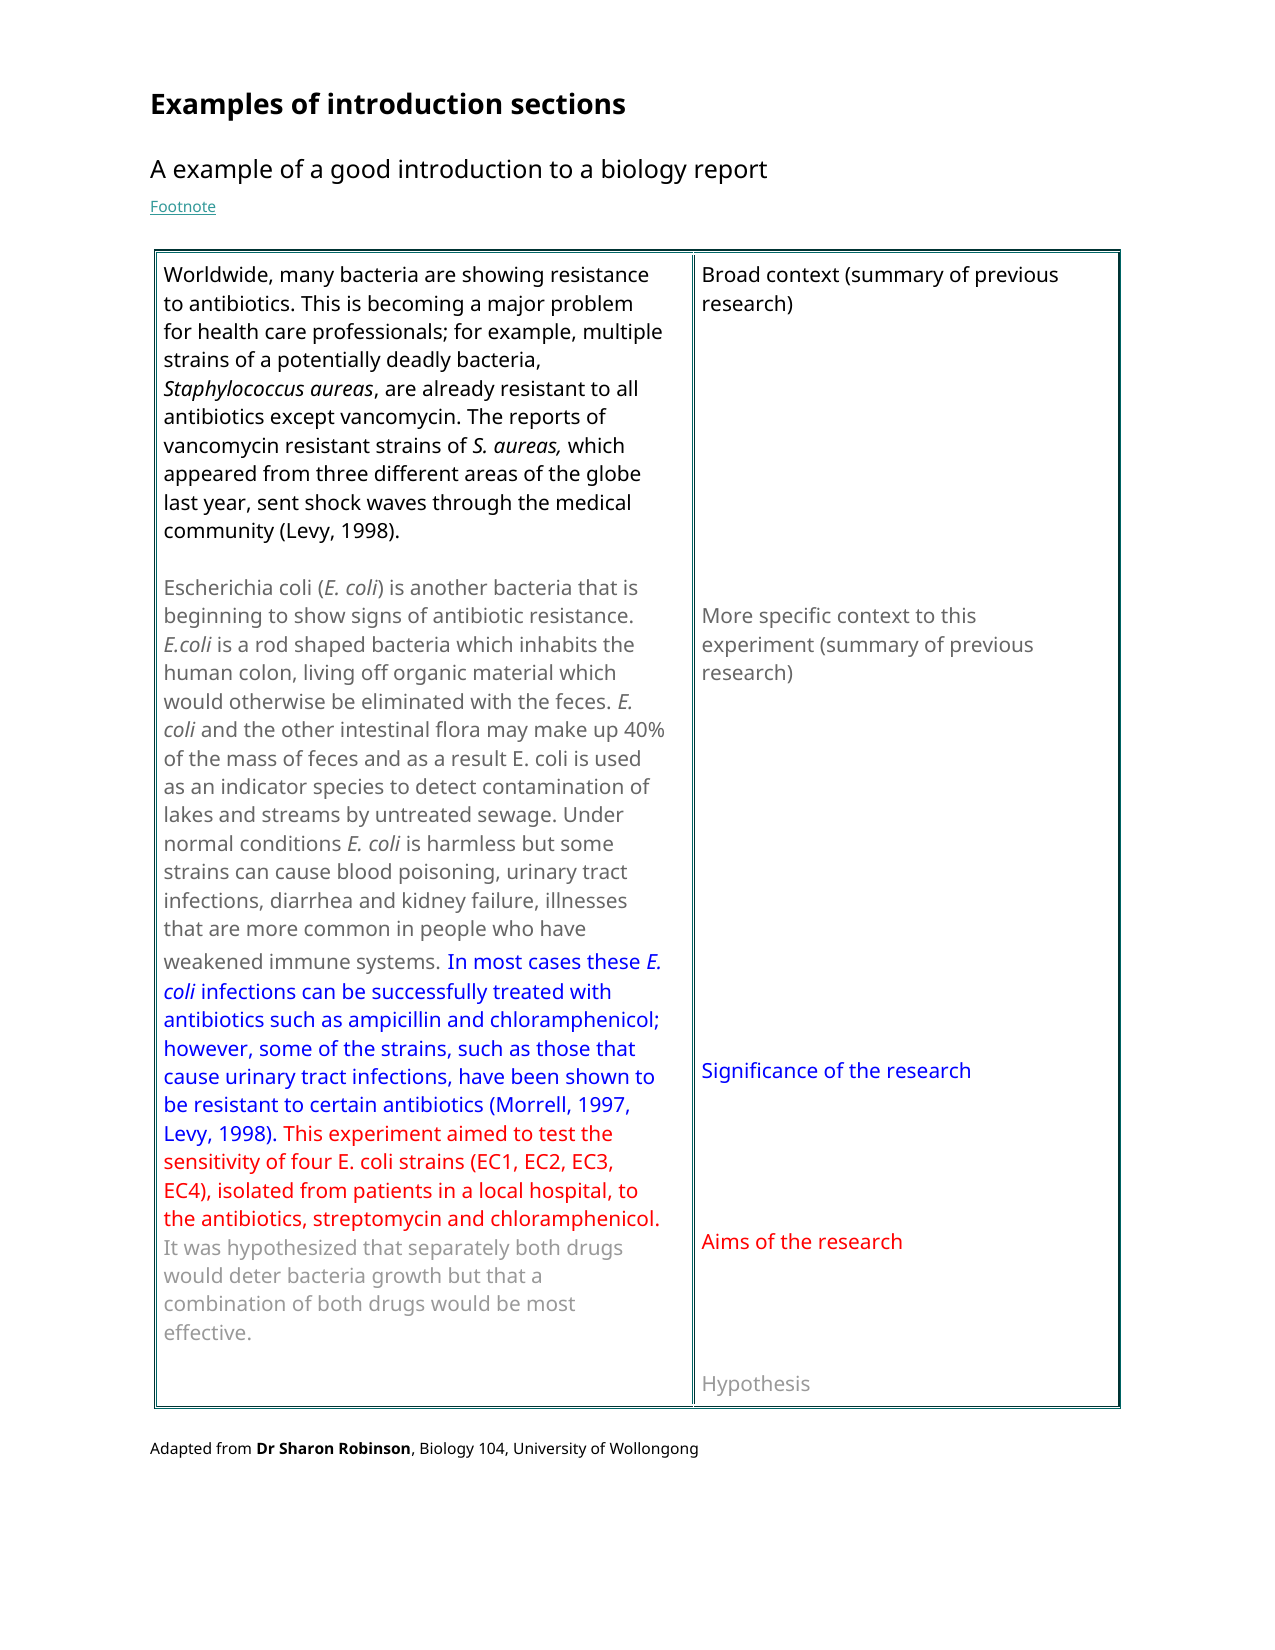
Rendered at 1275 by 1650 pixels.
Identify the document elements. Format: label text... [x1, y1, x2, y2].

text Adapted from Dr Sharon Robinson, Biology 104, University of Wollongong [150, 1438, 1106, 1459]
table_header Worldwide, many bacteria are showing resistance to antibiotics. This is becoming a major problem for health care professionals; for example, multiple strains of a potentially deadly bacteria, Staphylococcus aureas, are already resistant to all antibiotics except vancomycin. The reports of vancomycin resistant strains of S. aureas, which appeared from three different areas of the globe last year, sent shock waves through the medical community (Levy, 1998). Escherichia coli (E. coli) is another bacteria that is beginning to show signs of antibiotic resistance. E.coli is a rod shaped bacteria which inhabits the human colon, living off organic material which would otherwise be eliminated with the feces. E. coli and the other intestinal flora may make up 40% of the mass of feces and as a result E. coli is used as an indicator species to detect contamination of lakes and streams by untreated sewage. Under normal conditions E. coli is harmless but some strains can cause blood poisoning, urinary tract infections, diarrhea and kidney failure, illnesses that are more common in people who have weakened immune systems. In most cases these E. coli infections can be successfully treated with antibiotics such as ampicillin and chloramphenicol; however, some of the strains, such as those that cause urinary tract infections, have been shown to be resistant to certain antibiotics (Morrell, 1997, Levy, 1998). This experiment aimed to test the sensitivity of four E. coli strains (EC1, EC2, EC3, EC4), isolated from patients in a local hospital, to the antibiotics, streptomycin and chloramphenicol. It was hypothesized that separately both drugs would deter bacteria growth but that a combination of both drugs would be most effective. [157, 253, 694, 1406]
text Examples of introduction sections [150, 84, 1106, 123]
text A example of a good introduction to a biology report Footnote [150, 152, 1106, 220]
table_header Broad context (summary of previous research) More specific context to this experiment (summary of previous research) Significance of the research Aims of the research Hypothesis [694, 253, 1118, 1406]
